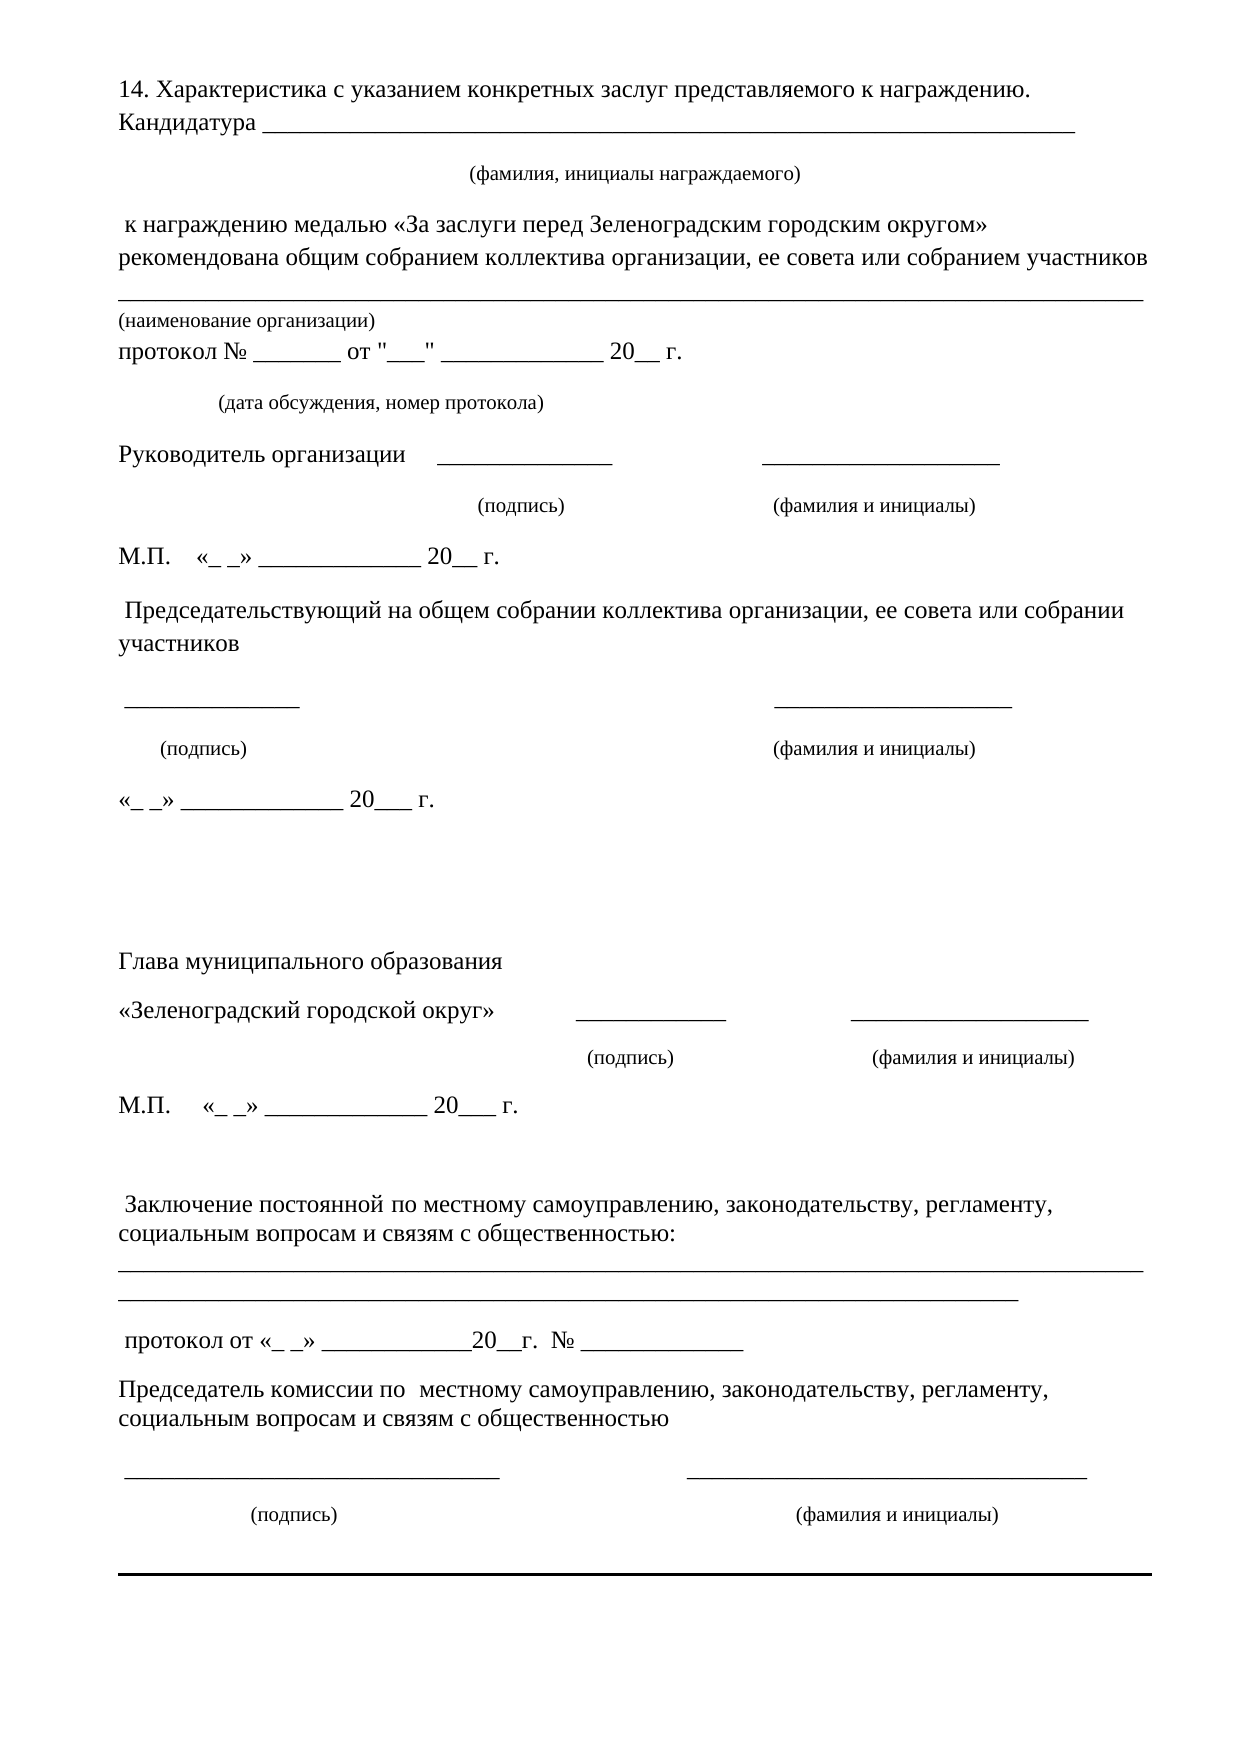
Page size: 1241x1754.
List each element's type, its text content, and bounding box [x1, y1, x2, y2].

text Руководитель организации ______________ ___________________ [118, 439, 1152, 468]
text протокол от «_ _» ____________20__г. № _____________ [118, 1325, 1152, 1353]
text (подпись) (фамилия и инициалы) [118, 1045, 1152, 1069]
text «_ _» _____________ 20___ г. [118, 784, 1152, 813]
text (подпись) (фамилия и инициалы) [118, 493, 1152, 517]
text Председательствующий на общем собрании коллектива организации, ее совета или собрании участников [118, 595, 1152, 657]
text 14. Характеристика с указанием конкретных заслуг представляемого к награждению. Кандидатура _________________________________________________________________ [118, 74, 1152, 136]
text ______________________________ ________________________________ [118, 1453, 1152, 1481]
text ______________ ___________________ [118, 682, 1152, 711]
text к награждению медалью «За заслуги перед Зеленоградским городским округом» рекомендована общим собранием коллектива организации, ее совета или собранием участников __________________________________________________________________________________ (наименование организации) протокол № _______ от "___" _____________ 20__ г. [118, 209, 1152, 364]
text (дата обсуждения, номер протокола) [118, 390, 1152, 414]
text (фамилия, инициалы награждаемого) [118, 161, 1152, 185]
text (подпись) (фамилия и инициалы) [118, 736, 1152, 760]
text (подпись) (фамилия и инициалы) [118, 1502, 1152, 1526]
text Глава муниципального образования [118, 946, 1152, 974]
text М.П. «_ _» _____________ 20__ г. [118, 541, 1152, 570]
text «Зеленоградский городской округ» ____________ ___________________ [118, 995, 1152, 1024]
text Председатель комиссии по местному самоуправлению, законодательству, регламенту, социальным вопросам и связям с общественностью [118, 1374, 1152, 1432]
text М.П. «_ _» _____________ 20___ г. [118, 1090, 1152, 1118]
text Заключение постоянной по местному самоуправлению, законодательству, регламенту, социальным вопросам и связям с общественностью: __________________________________________________________________________________________________________________________________________________________ [118, 1189, 1152, 1304]
